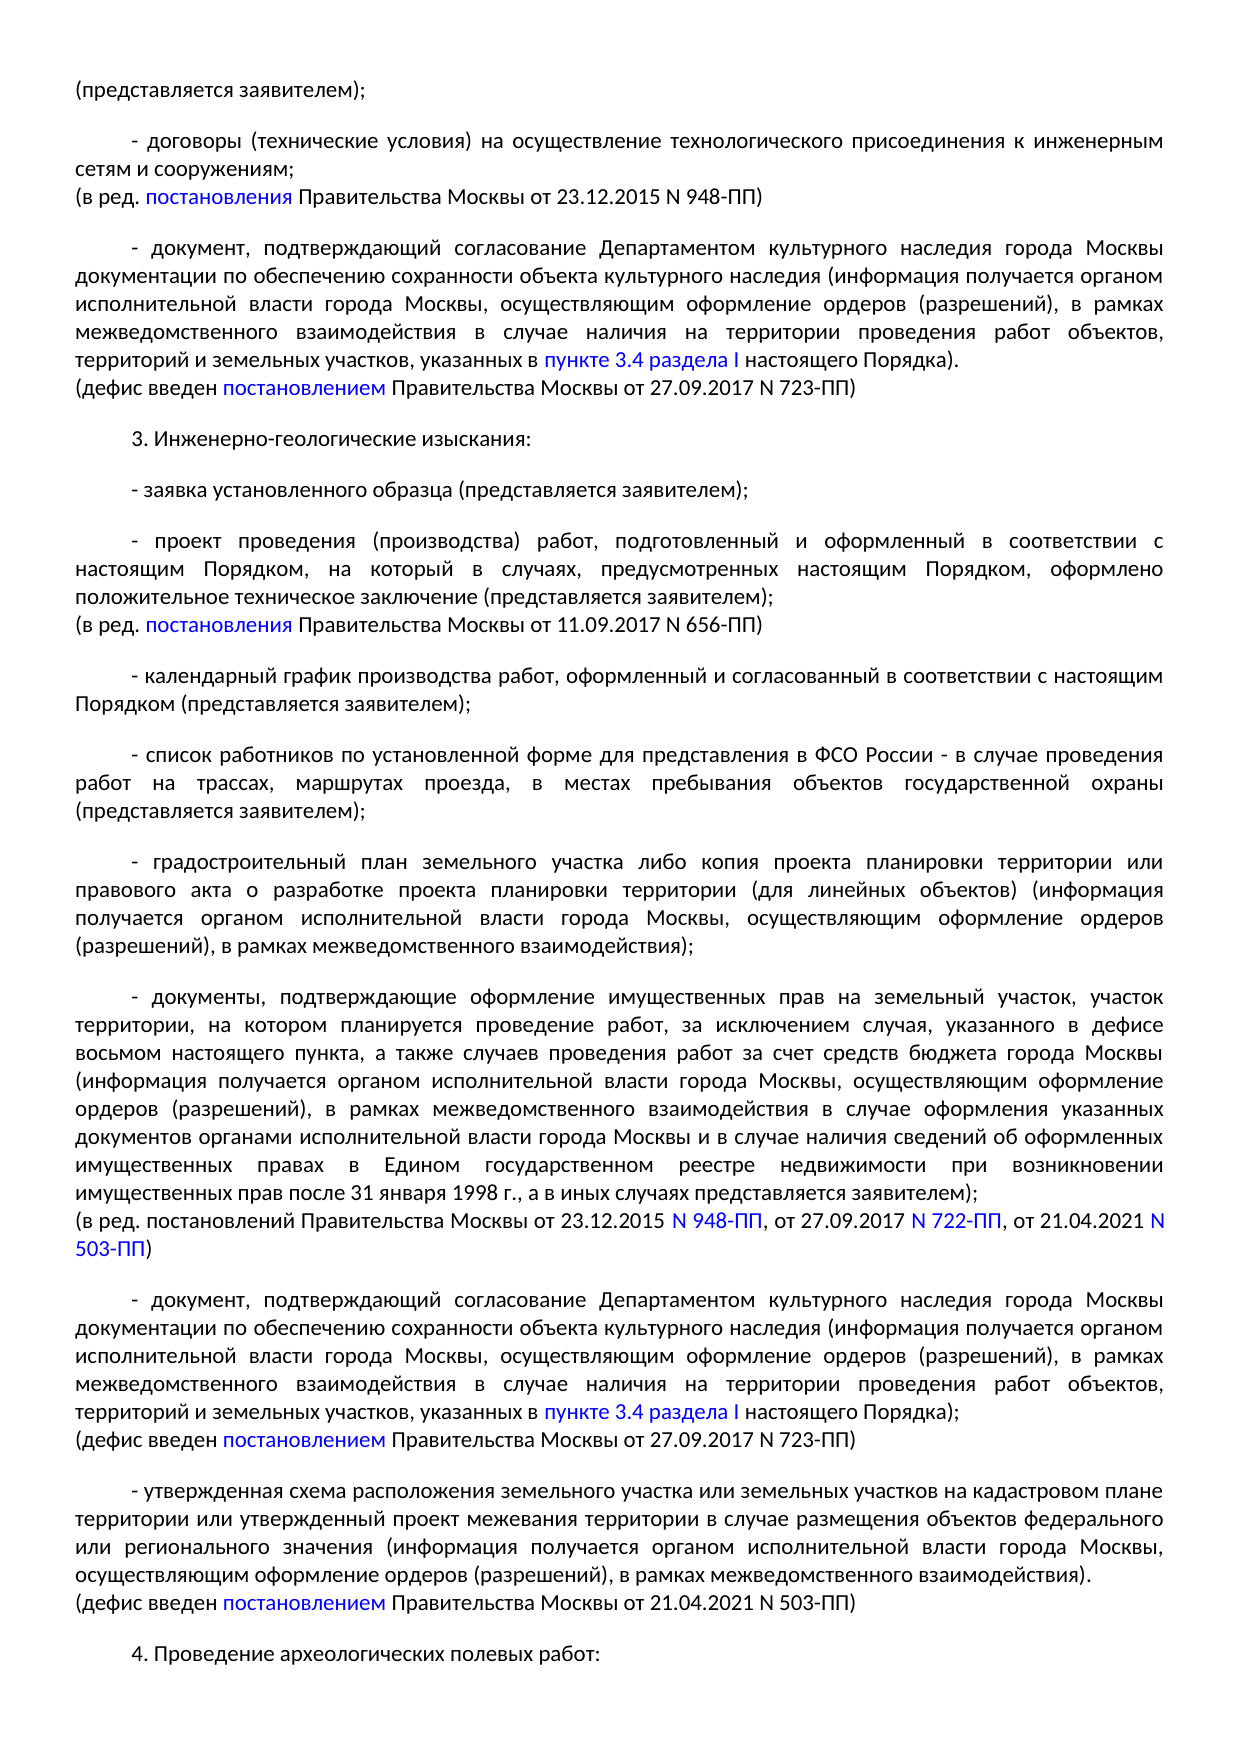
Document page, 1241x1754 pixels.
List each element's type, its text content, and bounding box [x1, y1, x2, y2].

text (в ред. постановления Правительства Москвы от 11.09.2017 N 656-ПП) [75, 610, 1165, 638]
text - календарный график производства работ, оформленный и согласованный в соответствии с настоящим Порядком (представляется заявителем); [75, 661, 1165, 717]
text (дефис введен постановлением Правительства Москвы от 21.04.2021 N 503-ПП) [75, 1588, 1165, 1616]
text - документ, подтверждающий согласование Департаментом культурного наследия города Москвы документации по обеспечению сохранности объекта культурного наследия (информация получается органом исполнительной власти города Москвы, осуществляющим оформление ордеров (разрешений), в рамках межведомственного взаимодействия в случае наличия на территории проведения работ объектов, территорий и земельных участков, указанных в пункте 3.4 раздела I настоящего Порядка). [75, 233, 1165, 373]
text (дефис введен постановлением Правительства Москвы от 27.09.2017 N 723-ПП) [75, 1425, 1165, 1453]
text - утвержденная схема расположения земельного участка или земельных участков на кадастровом плане территории или утвержденный проект межевания территории в случае размещения объектов федерального или регионального значения (информация получается органом исполнительной власти города Москвы, осуществляющим оформление ордеров (разрешений), в рамках межведомственного взаимодействия). [75, 1476, 1165, 1588]
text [75, 75, 1165, 103]
text (дефис введен постановлением Правительства Москвы от 27.09.2017 N 723-ПП) [75, 373, 1165, 401]
text (в ред. постановлений Правительства Москвы от 23.12.2015 N 948-ПП, от 27.09.2017 N 722-ПП, от 21.04.2021 N 503-ПП) [75, 1206, 1165, 1262]
text - документ, подтверждающий согласование Департаментом культурного наследия города Москвы документации по обеспечению сохранности объекта культурного наследия (информация получается органом исполнительной власти города Москвы, осуществляющим оформление ордеров (разрешений), в рамках межведомственного взаимодействия в случае наличия на территории проведения работ объектов, территорий и земельных участков, указанных в пункте 3.4 раздела I настоящего Порядка); [75, 1285, 1165, 1425]
text (в ред. постановления Правительства Москвы от 23.12.2015 N 948-ПП) [75, 182, 1165, 210]
text - заявка установленного образца (представляется заявителем); [75, 475, 1165, 503]
text 3. Инженерно-геологические изыскания: [75, 424, 1165, 452]
text 4. Проведение археологических полевых работ: [75, 1639, 1165, 1667]
text - документы, подтверждающие оформление имущественных прав на земельный участок, участок территории, на котором планируется проведение работ, за исключением случая, указанного в дефисе восьмом настоящего пункта, а также случаев проведения работ за счет средств бюджета города Москвы (информация получается органом исполнительной власти города Москвы, осуществляющим оформление ордеров (разрешений), в рамках межведомственного взаимодействия в случае оформления указанных документов органами исполнительной власти города Москвы и в случае наличия сведений об оформленных имущественных правах в Едином государственном реестре недвижимости при возникновении имущественных прав после 31 января 1998 г., а в иных случаях представляется заявителем); [75, 982, 1165, 1206]
text - градостроительный план земельного участка либо копия проекта планировки территории или правового акта о разработке проекта планировки территории (для линейных объектов) (информация получается органом исполнительной власти города Москвы, осуществляющим оформление ордеров (разрешений), в рамках межведомственного взаимодействия); [75, 847, 1165, 959]
text - договоры (технические условия) на осуществление технологического присоединения к инженерным сетям и сооружениям; [75, 126, 1165, 182]
